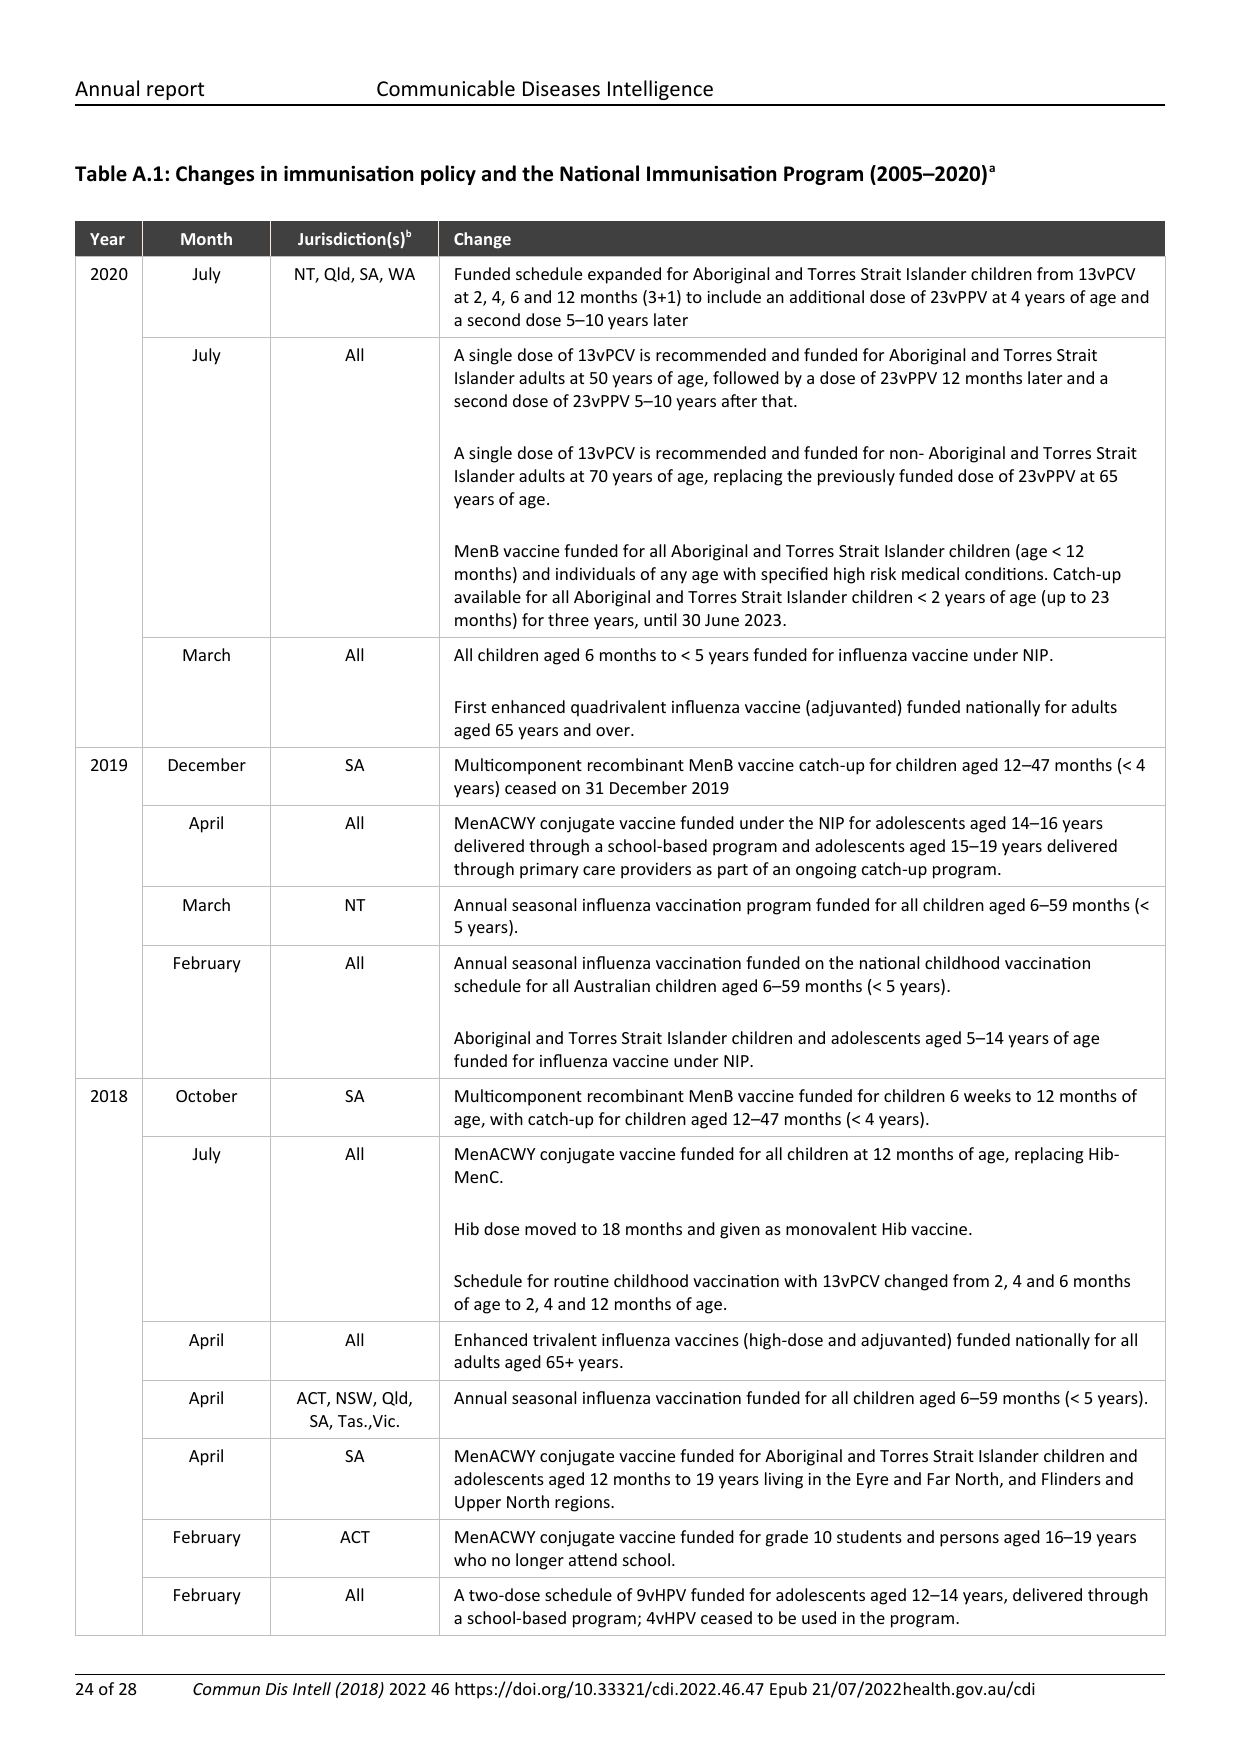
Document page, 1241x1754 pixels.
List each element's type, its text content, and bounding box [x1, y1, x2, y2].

table_cell A two-dose schedule of 9vHPV funded for adolescents aged 12–14 years, delivered through a school-based program; 4vHPV ceased to be used in the program. [440, 1578, 1165, 1635]
table_cell 2019 [76, 748, 142, 1078]
table_cell October [143, 1079, 270, 1136]
table_header Month [143, 221, 270, 256]
table_header Change [439, 221, 1165, 256]
table_cell All [271, 1137, 439, 1321]
table_cell All [271, 806, 439, 886]
table_cell April [143, 806, 270, 886]
table_header Year [75, 221, 142, 256]
table_cell All children aged 6 months to < 5 years funded for influenza vaccine under NIP. First enhanced quadrivalent influenza vaccine (adjuvanted) funded nationally for adults aged 65 years and over. [440, 638, 1165, 747]
table_cell Enhanced trivalent influenza vaccines (high-dose and adjuvanted) funded nationally for all adults aged 65+ years. [440, 1322, 1165, 1379]
table_cell MenACWY conjugate vaccine funded for Aboriginal and Torres Strait Islander children and adolescents aged 12 months to 19 years living in the Eyre and Far North, and Flinders and Upper North regions. [440, 1439, 1165, 1519]
table_cell MenACWY conjugate vaccine funded for all children at 12 months of age, replacing Hib-MenC. Hib dose moved to 18 months and given as monovalent Hib vaccine. Schedule for routine childhood vaccination with 13vPCV changed from 2, 4 and 6 months of age to 2, 4 and 12 months of age. [440, 1137, 1165, 1321]
table_cell Multicomponent recombinant MenB vaccine catch-up for children aged 12–47 months (˂ 4 years) ceased on 31 December 2019 [440, 748, 1165, 805]
table_cell April [143, 1322, 270, 1379]
table_cell 2020 [76, 257, 142, 747]
table_cell March [143, 638, 270, 747]
table_cell MenACWY conjugate vaccine funded under the NIP for adolescents aged 14–16 years delivered through a school-based program and adolescents aged 15–19 years delivered through primary care providers as part of an ongoing catch-up program. [440, 806, 1165, 886]
table_cell SA [271, 1079, 439, 1136]
table_cell February [143, 946, 270, 1078]
table_cell All [271, 1322, 439, 1379]
table_cell Annual seasonal influenza vaccination funded on the national childhood vaccination schedule for all Australian children aged 6–59 months (< 5 years). Aboriginal and Torres Strait Islander children and adolescents aged 5–14 years of age funded for influenza vaccine under NIP. [440, 946, 1165, 1078]
table_cell NT [271, 887, 439, 944]
table_cell April [143, 1381, 270, 1438]
table_header Jurisdiction(s)b [271, 221, 438, 256]
table_cell ACT, NSW, Qld, SA, Tas.,Vic. [271, 1381, 439, 1438]
table_cell All [271, 638, 439, 747]
table_cell July [143, 1137, 270, 1321]
table_cell 2018 [76, 1079, 142, 1635]
table_cell SA [271, 1439, 439, 1519]
table_cell Annual seasonal influenza vaccination program funded for all children aged 6–59 months (< 5 years). [440, 887, 1165, 944]
text Table A.1: Changes in immunisation policy and the National Immunisation Program (2005–2020)a [75, 159, 1165, 187]
table_cell February [143, 1520, 270, 1577]
table_cell December [143, 748, 270, 805]
table_cell MenACWY conjugate vaccine funded for grade 10 students and persons aged 16–19 years who no longer attend school. [440, 1520, 1165, 1577]
table_cell April [143, 1439, 270, 1519]
table_cell Annual seasonal influenza vaccination funded for all children aged 6–59 months (< 5 years). [440, 1381, 1165, 1438]
table_cell All [271, 1578, 439, 1635]
table_cell SA [271, 748, 439, 805]
table_cell February [143, 1578, 270, 1635]
table_cell July [143, 338, 270, 637]
table_cell All [271, 946, 439, 1078]
table_cell Funded schedule expanded for Aboriginal and Torres Strait Islander children from 13vPCV at 2, 4, 6 and 12 months (3+1) to include an additional dose of 23vPPV at 4 years of age and a second dose 5–10 years later [440, 257, 1165, 337]
table_cell NT, Qld, SA, WA [271, 257, 439, 337]
table_cell ACT [271, 1520, 439, 1577]
table_cell July [143, 257, 270, 337]
table_cell All [271, 338, 439, 637]
table_cell A single dose of 13vPCV is recommended and funded for Aboriginal and Torres Strait Islander adults at 50 years of age, followed by a dose of 23vPPV 12 months later and a second dose of 23vPPV 5–10 years after that. A single dose of 13vPCV is recommended and funded for non- Aboriginal and Torres Strait Islander adults at 70 years of age, replacing the previously funded dose of 23vPPV at 65 years of age. MenB vaccine funded for all Aboriginal and Torres Strait Islander children (age < 12 months) and individuals of any age with specified high risk medical conditions. Catch-up available for all Aboriginal and Torres Strait Islander children < 2 years of age (up to 23 months) for three years, until 30 June 2023. [440, 338, 1165, 637]
table_cell Multicomponent recombinant MenB vaccine funded for children 6 weeks to 12 months of age, with catch-up for children aged 12–47 months (˂ 4 years). [440, 1079, 1165, 1136]
table_cell March [143, 887, 270, 944]
